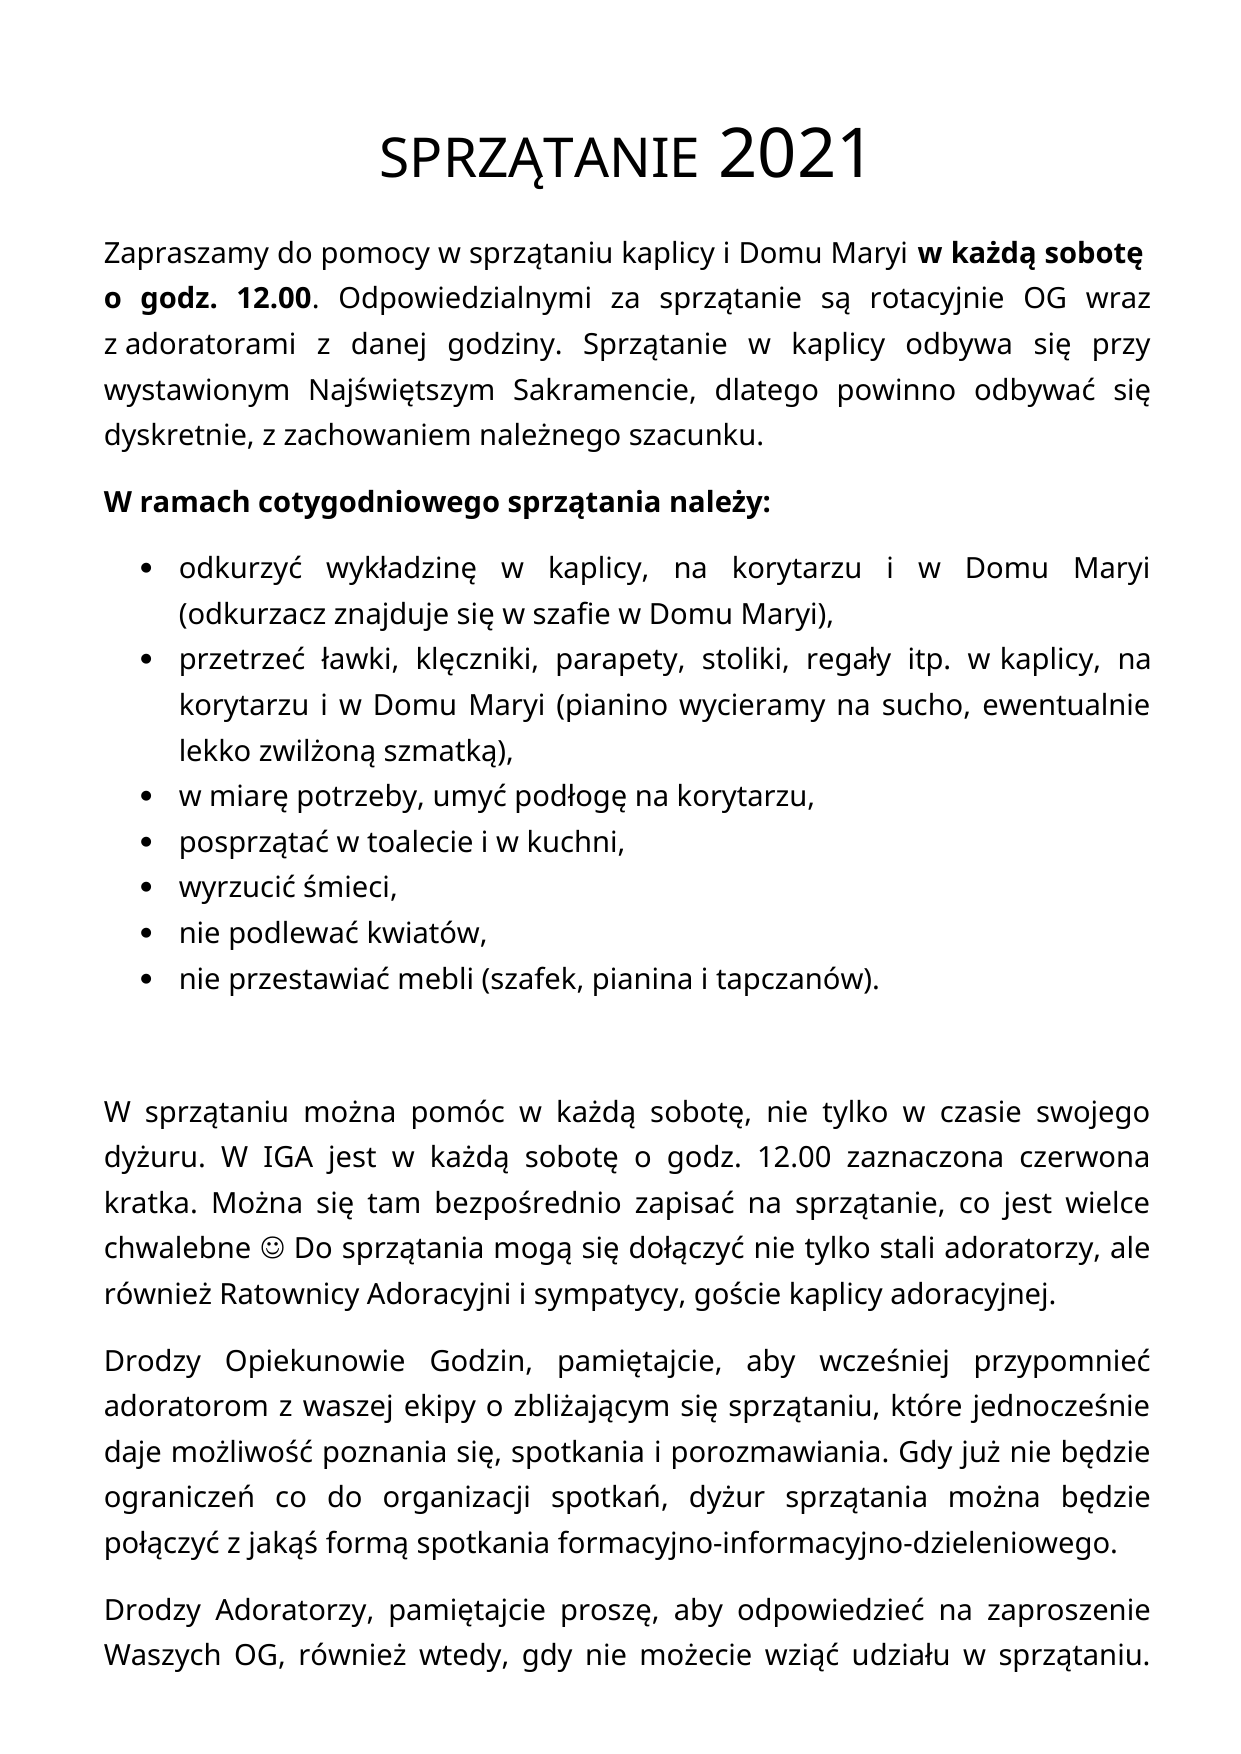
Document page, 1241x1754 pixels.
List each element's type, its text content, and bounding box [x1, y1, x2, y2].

list nie przestawiać mebli (szafek, pianina i tapczanów). [141, 958, 1152, 998]
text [103, 1589, 1152, 1674]
list nie podlewać kwiatów, [141, 912, 1152, 952]
list posprzątać w toalecie i w kuchni, [141, 821, 1152, 861]
list wyrzucić śmieci, [141, 867, 1152, 906]
list sprzątanie 2021 [103, 103, 1152, 197]
text Zapraszamy do pomocy w sprzątaniu kaplicy i Domu Maryi w każdą sobotę o godz. 12.00. Odpowiedzialnymi za sprzątanie są rotacyjnie OG wraz z adoratorami z danej godziny. Sprzątanie w kaplicy odbywa się przy wystawionym Najświętszym Sakramencie, dlatego powinno odbywać się dyskretnie, z zachowaniem należnego szacunku. [103, 232, 1152, 454]
text Drodzy Opiekunowie Godzin, pamiętajcie, aby wcześniej przypomnieć adoratorom z waszej ekipy o zbliżającym się sprzątaniu, które jednocześnie daje możliwość poznania się, spotkania i porozmawiania. Gdy już nie będzie ograniczeń co do organizacji spotkań, dyżur sprzątania można będzie połączyć z jakąś formą spotkania formacyjno-informacyjno-dzieleniowego. [103, 1340, 1152, 1562]
list w miarę potrzeby, umyć podłogę na korytarzu, [141, 775, 1152, 815]
text W sprzątaniu można pomóc w każdą sobotę, nie tylko w czasie swojego dyżuru. W IGA jest w każdą sobotę o godz. 12.00 zaznaczona czerwona kratka. Można się tam bezpośrednio zapisać na sprzątanie, co jest wielce chwalebne Do sprzątania mogą się dołączyć nie tylko stali adoratorzy, ale również Ratownicy Adoracyjni i sympatycy, goście kaplicy adoracyjnej. [103, 1091, 1152, 1313]
list odkurzyć wykładzinę w kaplicy, na korytarzu i w Domu Maryi (odkurzacz znajduje się w szafie w Domu Maryi), [141, 547, 1152, 633]
text W ramach cotygodniowego sprzątania należy: [103, 481, 1152, 521]
list przetrzeć ławki, klęczniki, parapety, stoliki, regały itp. w kaplicy, na korytarzu i w Domu Maryi (pianino wycieramy na sucho, ewentualnie lekko zwilżoną szmatką), [141, 638, 1152, 769]
